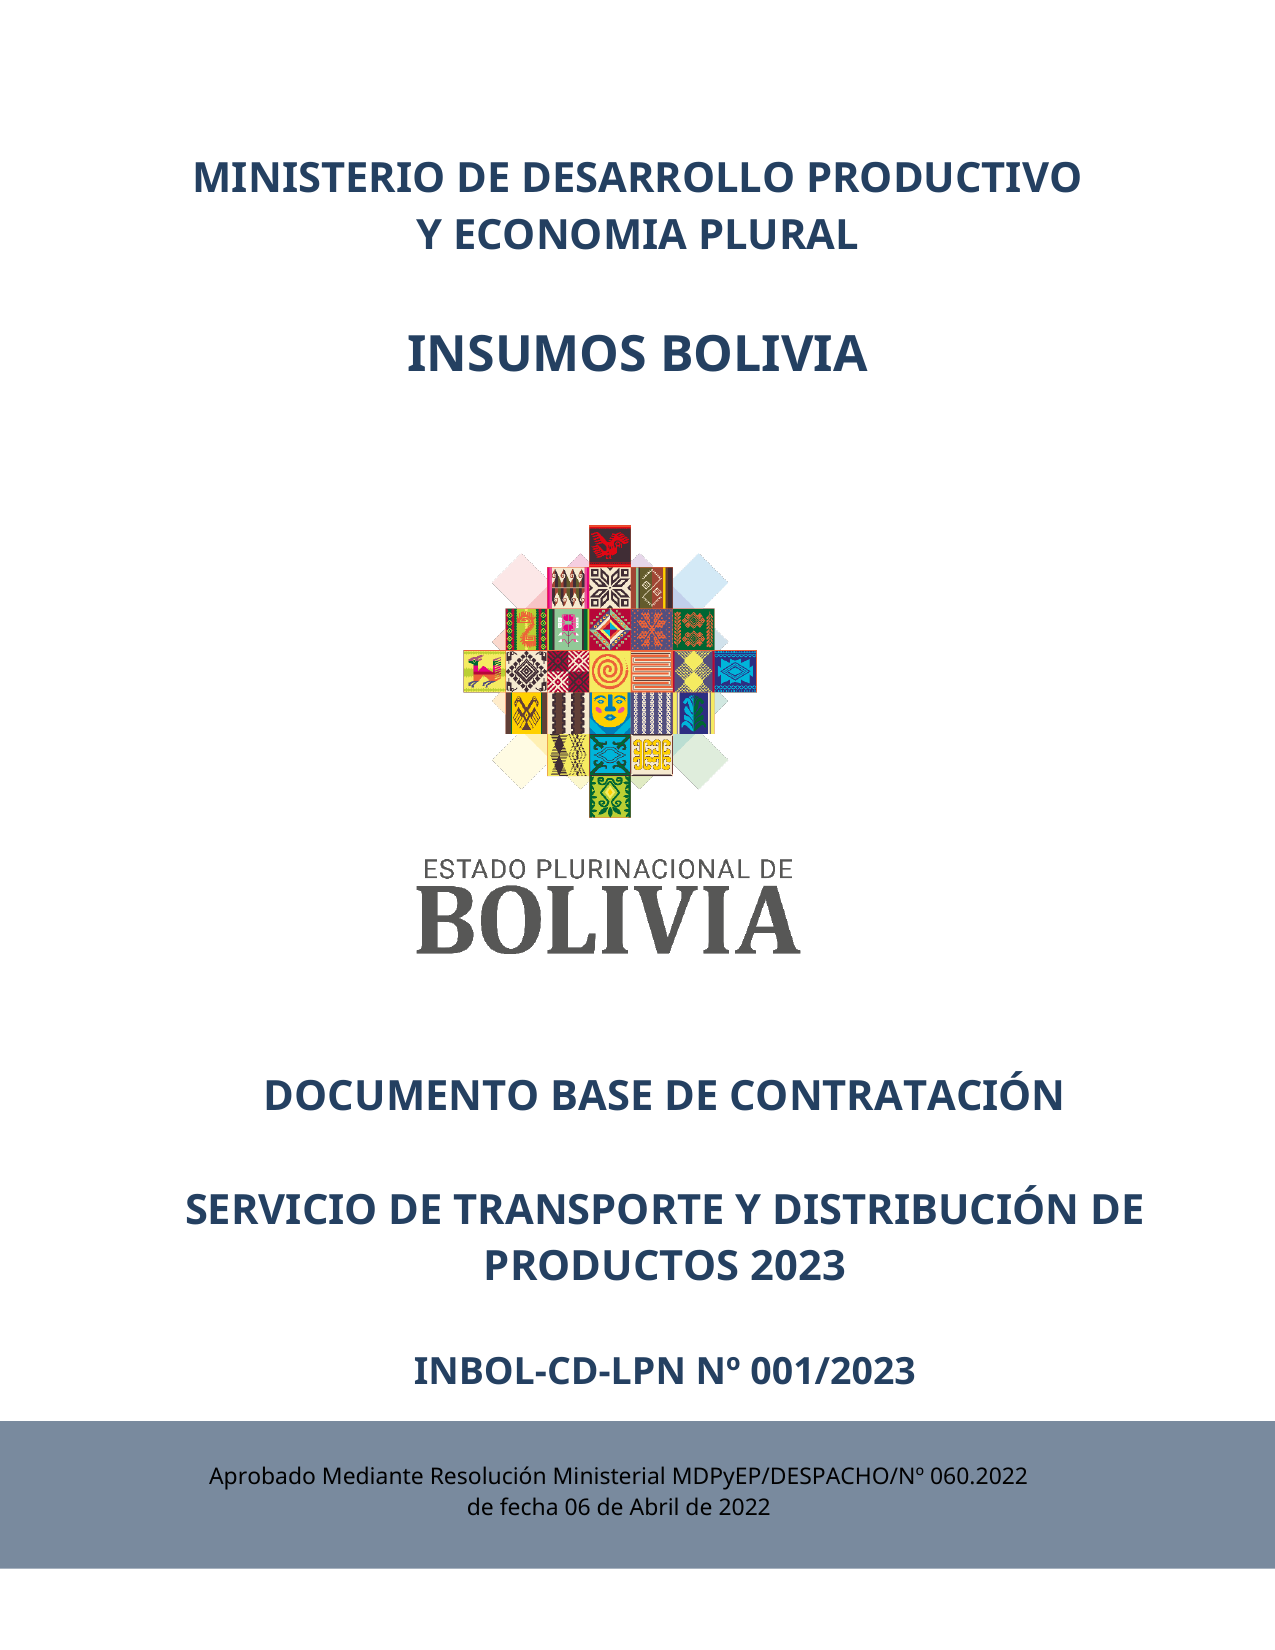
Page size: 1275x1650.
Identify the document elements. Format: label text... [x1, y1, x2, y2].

text INSUMOS BOLIVIA [177, 318, 1098, 386]
text MINISTERIO DE DESARROLLO PRODUCTIVO Y ECONOMIA PLURAL [177, 148, 1098, 261]
picture [353, 483, 864, 995]
